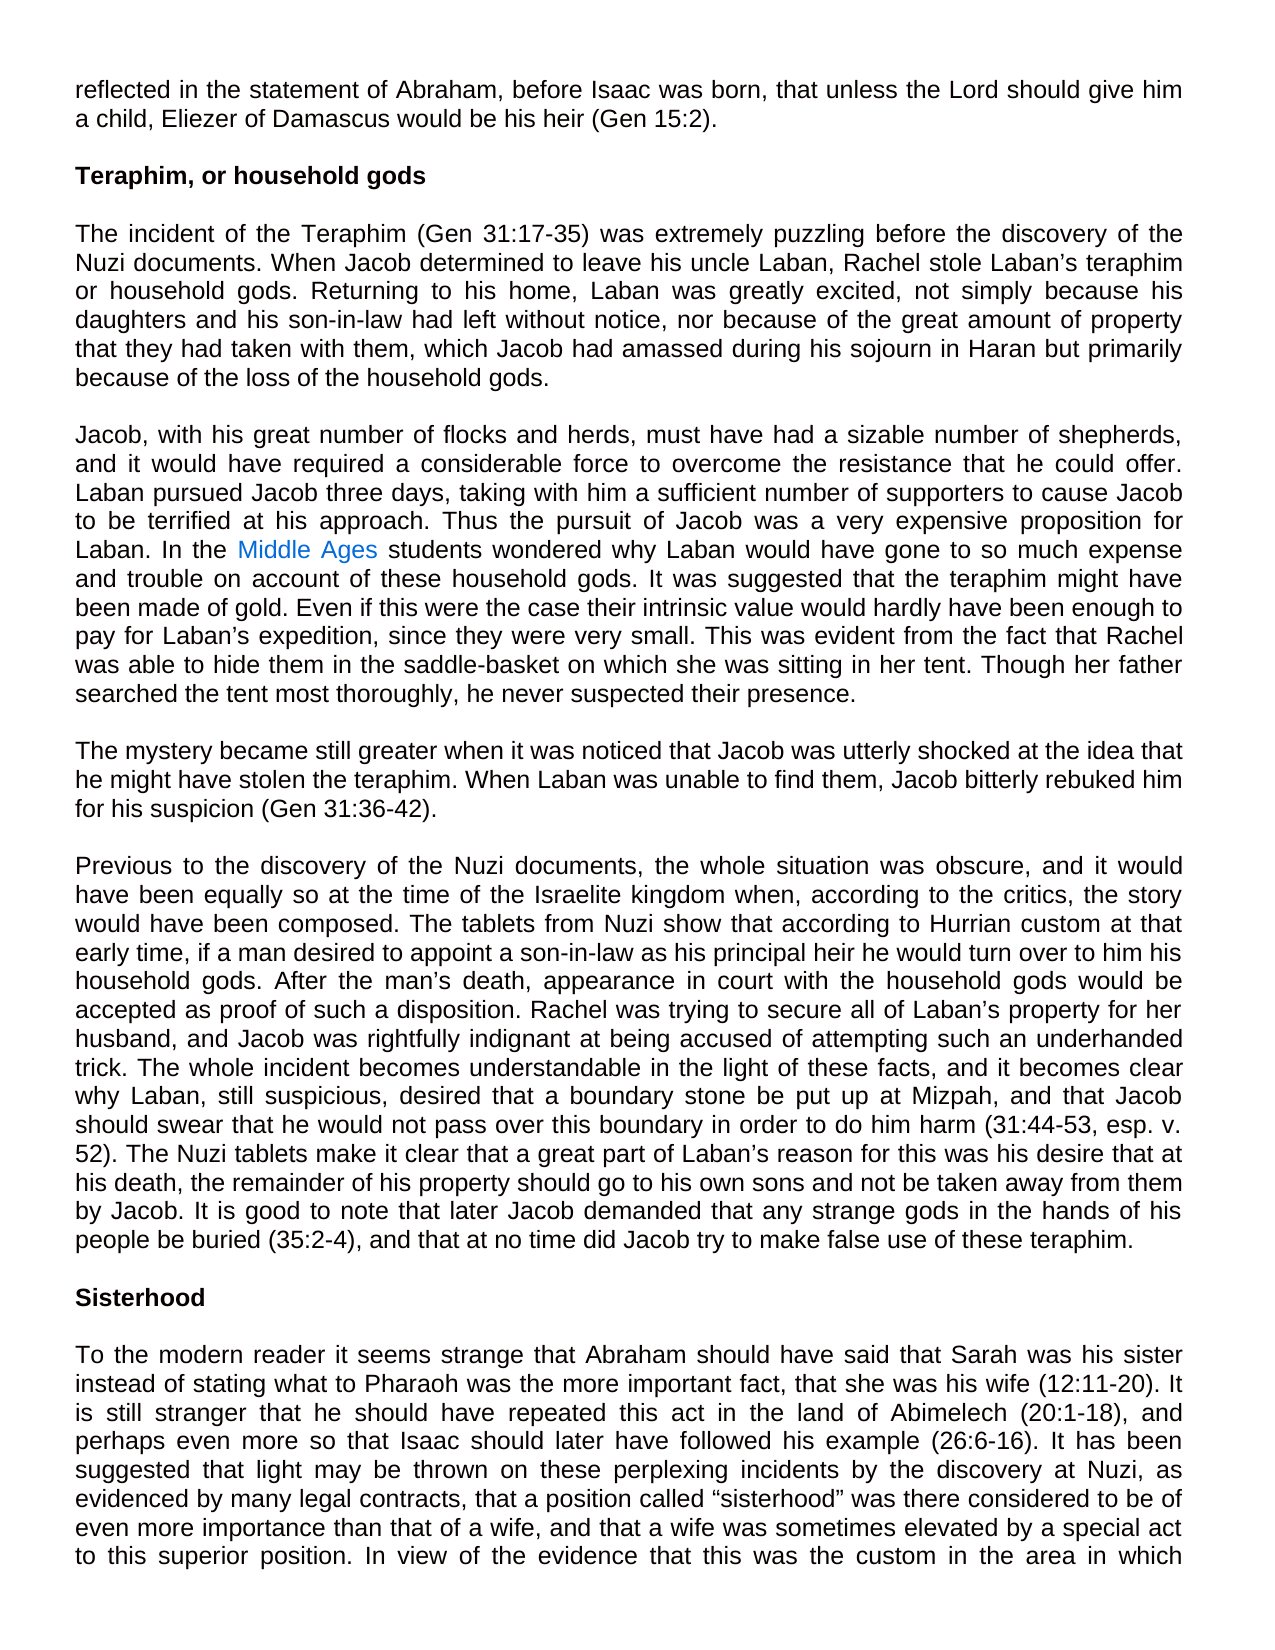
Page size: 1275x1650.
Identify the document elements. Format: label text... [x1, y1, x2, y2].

text Previous to the discovery of the Nuzi documents, the whole situation was obscure, and it would have been equally so at the time of the Israelite kingdom when, according to the critics, the story would have been composed. The tablets from Nuzi show that according to Hurrian custom at that early time, if a man desired to appoint a son-in-law as his principal heir he would turn over to him his household gods. After the man’s death, appearance in court with the household gods would be accepted as proof of such a disposition. Rachel was trying to secure all of Laban’s property for her husband, and Jacob was rightfully indignant at being accused of attempting such an underhanded trick. The whole incident becomes understandable in the light of these facts, and it becomes clear why Laban, still suspicious, desired that a boundary stone be put up at Mizpah, and that Jacob should swear that he would not pass over this boundary in order to do him harm (31:44-53, esp. v. 52). The Nuzi tablets make it clear that a great part of Laban’s reason for this was his desire that at his death, the remainder of his property should go to his own sons and not be taken away from them by Jacob. It is good to note that later Jacob demanded that any strange gods in the hands of his people be buried (35:2-4), and that at no time did Jacob try to make false use of these teraphim. [75, 851, 1185, 1254]
text The mystery became still greater when it was noticed that Jacob was utterly shocked at the idea that he might have stolen the teraphim. When Laban was unable to find them, Jacob bitterly rebuked him for his suspicion (Gen 31:36-42). [75, 736, 1185, 822]
text Sisterhood [75, 1282, 1185, 1311]
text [75, 75, 1185, 132]
text The incident of the Teraphim (Gen 31:17-35) was extremely puzzling before the discovery of the Nuzi documents. When Jacob determined to leave his uncle Laban, Rachel stole Laban’s teraphim or household gods. Returning to his home, Laban was greatly excited, not simply because his daughters and his son-in-law had left without notice, nor because of the great amount of property that they had taken with them, which Jacob had amassed during his sojourn in Haran but primarily because of the loss of the household gods. [75, 219, 1185, 391]
text Teraphim, or household gods [75, 161, 1185, 190]
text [75, 1340, 1185, 1570]
text Jacob, with his great number of flocks and herds, must have had a sizable number of shepherds, and it would have required a considerable force to overcome the resistance that he could offer. Laban pursued Jacob three days, taking with him a sufficient number of supporters to cause Jacob to be terrified at his approach. Thus the pursuit of Jacob was a very expensive proposition for Laban. In the Middle Ages students wondered why Laban would have gone to so much expense and trouble on account of these household gods. It was suggested that the teraphim might have been made of gold. Even if this were the case their intrinsic value would hardly have been enough to pay for Laban’s expedition, since they were very small. This was evident from the fact that Rachel was able to hide them in the saddle-basket on which she was sitting in her tent. Though her father searched the tent most thoroughly, he never suspected their presence. [75, 420, 1185, 707]
